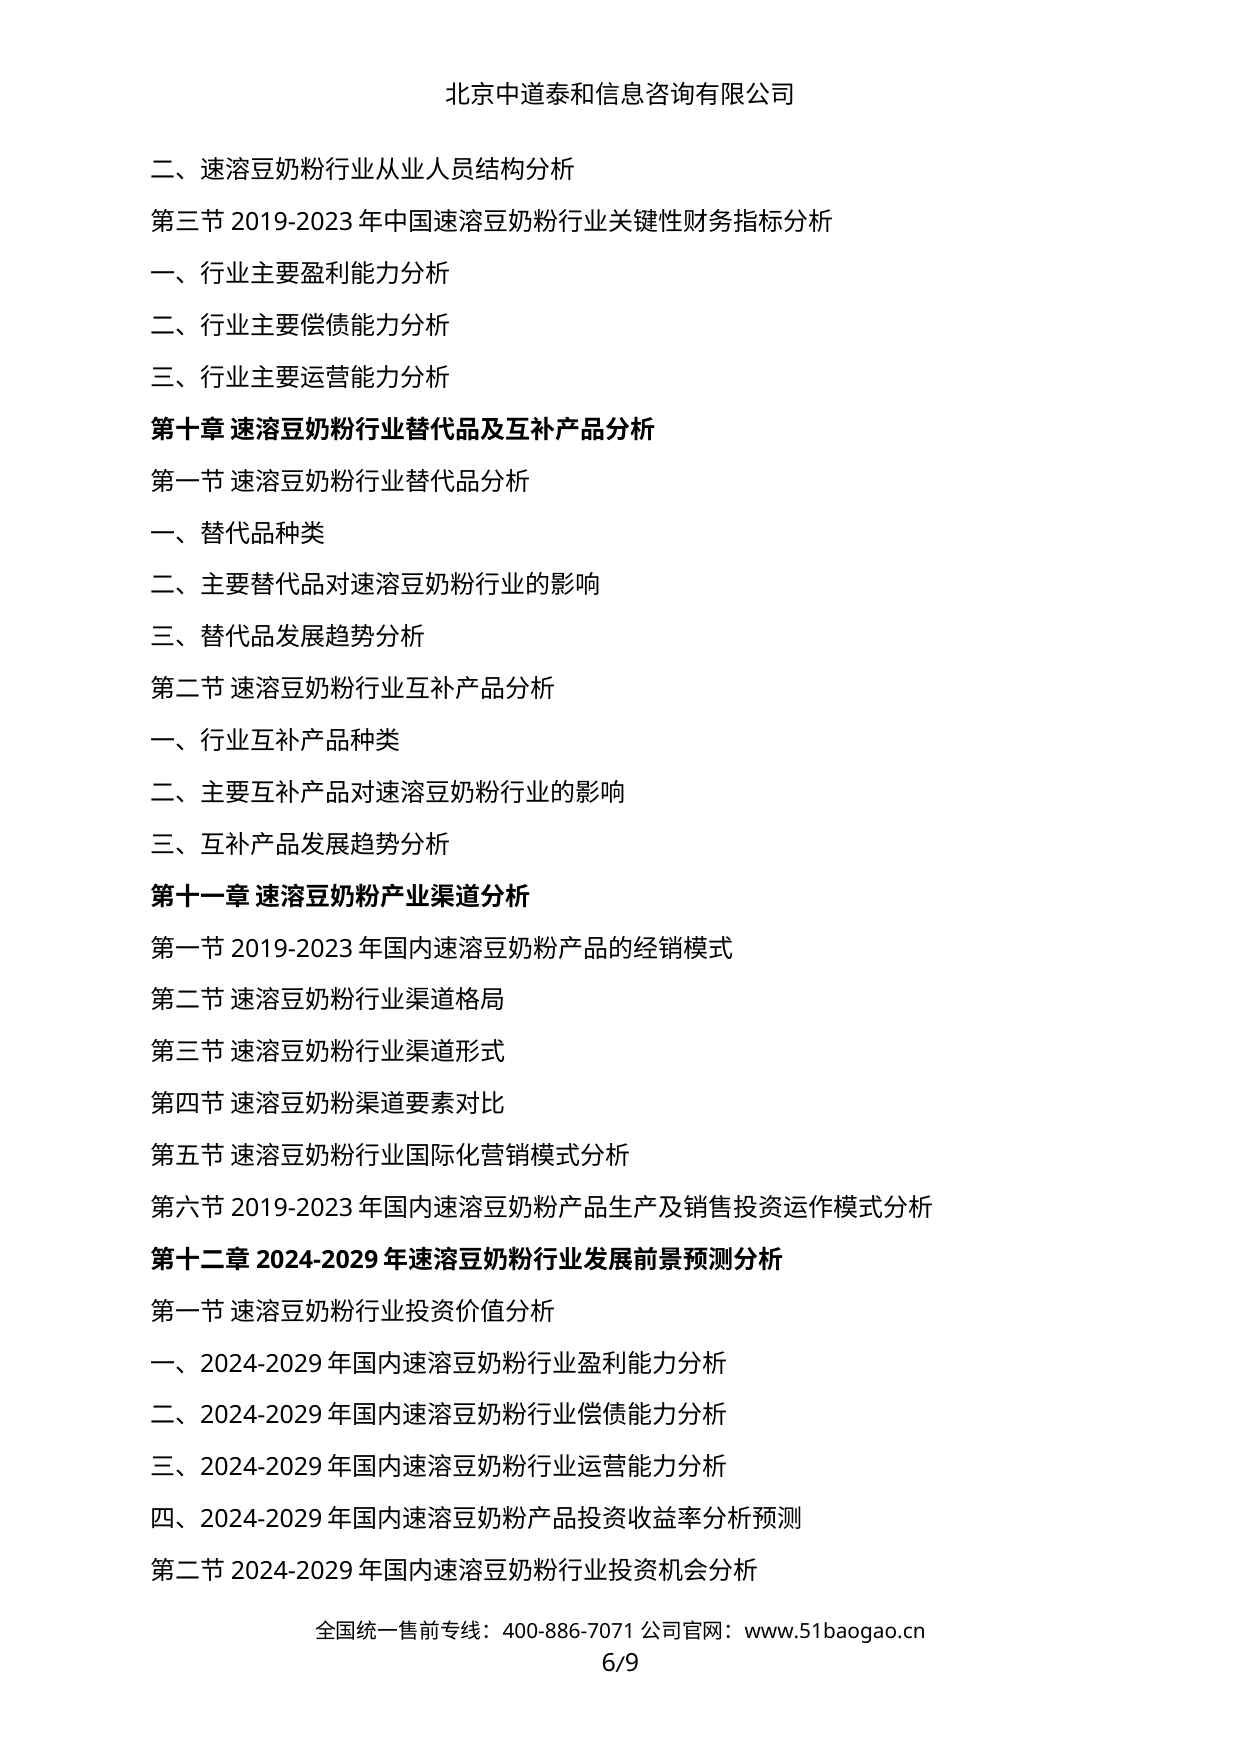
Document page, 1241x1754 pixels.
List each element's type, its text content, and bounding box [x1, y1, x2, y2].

text 第一节 速溶豆奶粉行业替代品分析 [150, 461, 1090, 497]
text 第一节 2019-2023年国内速溶豆奶粉产品的经销模式 [150, 928, 1090, 964]
text 四、2024-2029年国内速溶豆奶粉产品投资收益率分析预测 [150, 1499, 1090, 1535]
text 一、2024-2029年国内速溶豆奶粉行业盈利能力分析 [150, 1343, 1090, 1379]
text 第二节 速溶豆奶粉行业渠道格局 [150, 980, 1090, 1016]
text 二、行业主要偿债能力分析 [150, 306, 1090, 342]
text 第三节 2019-2023年中国速溶豆奶粉行业关键性财务指标分析 [150, 202, 1090, 238]
text 三、2024-2029年国内速溶豆奶粉行业运营能力分析 [150, 1447, 1090, 1483]
text 一、行业主要盈利能力分析 [150, 254, 1090, 290]
text 第十一章 速溶豆奶粉产业渠道分析 [150, 876, 1090, 912]
text 第三节 速溶豆奶粉行业渠道形式 [150, 1032, 1090, 1068]
text 第四节 速溶豆奶粉渠道要素对比 [150, 1084, 1090, 1120]
text 二、主要替代品对速溶豆奶粉行业的影响 [150, 565, 1090, 601]
text 第一节 速溶豆奶粉行业投资价值分析 [150, 1291, 1090, 1327]
text 二、2024-2029年国内速溶豆奶粉行业偿债能力分析 [150, 1395, 1090, 1431]
text 第五节 速溶豆奶粉行业国际化营销模式分析 [150, 1136, 1090, 1172]
text 第二节 2024-2029年国内速溶豆奶粉行业投资机会分析 [150, 1551, 1090, 1587]
text 第六节 2019-2023年国内速溶豆奶粉产品生产及销售投资运作模式分析 [150, 1187, 1090, 1224]
text 三、行业主要运营能力分析 [150, 357, 1090, 394]
text 第十章 速溶豆奶粉行业替代品及互补产品分析 [150, 409, 1090, 446]
text 二、主要互补产品对速溶豆奶粉行业的影响 [150, 772, 1090, 809]
text 第二节 速溶豆奶粉行业互补产品分析 [150, 669, 1090, 705]
text 第十二章 2024-2029年速溶豆奶粉行业发展前景预测分析 [150, 1239, 1090, 1276]
text 一、替代品种类 [150, 513, 1090, 549]
text 二、速溶豆奶粉行业从业人员结构分析 [150, 150, 1090, 186]
text 三、替代品发展趋势分析 [150, 617, 1090, 653]
text 一、行业互补产品种类 [150, 721, 1090, 757]
text 三、互补产品发展趋势分析 [150, 824, 1090, 861]
